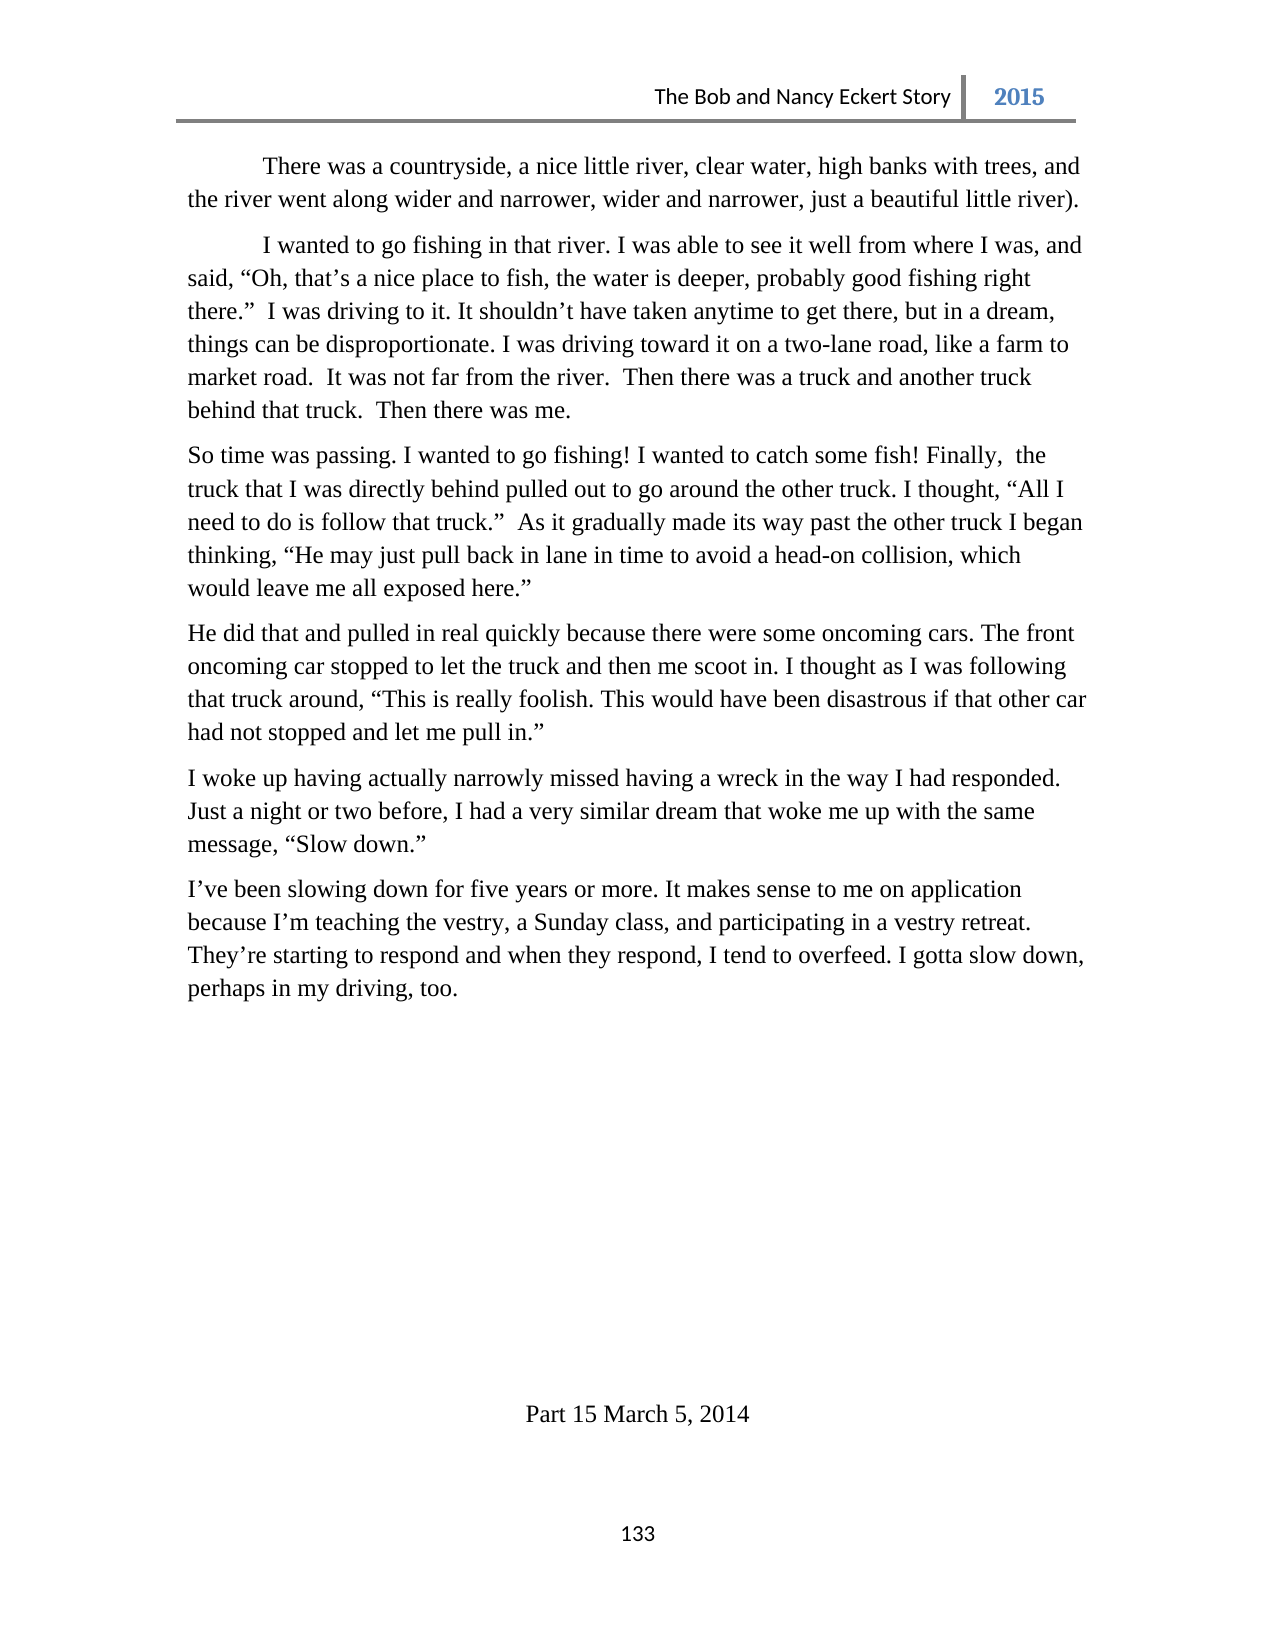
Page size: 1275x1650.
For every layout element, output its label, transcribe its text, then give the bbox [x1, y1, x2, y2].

text He did that and pulled in real quickly because there were some oncoming cars. The front oncoming car stopped to let the truck and then me scoot in. I thought as I was following that truck around, “This is really foolish. This would have been disastrous if that other car had not stopped and let me pull in.” [187, 618, 1087, 746]
text I wanted to go fishing in that river. I was able to see it well from where I was, and said, “Oh, that’s a nice place to fish, the water is deeper, probably good fishing right there.” I was driving to it. It shouldn’t have taken anytime to get there, but in a dream, things can be disproportionate. I was driving toward it on a two-lane road, like a farm to market road. It was not far from the river. Then there was a truck and another truck behind that truck. Then there was me. [187, 230, 1087, 424]
text I woke up having actually narrowly missed having a wreck in the way I had responded. Just a night or two before, I had a very similar dream that woke me up with the same message, “Slow down.” [187, 763, 1087, 858]
subtitle Part 15 March 5, 2014 [187, 1399, 1087, 1428]
text I’ve been slowing down for five years or more. It makes sense to me on application because I’m teaching the vestry, a Sunday class, and participating in a vestry retreat. They’re starting to respond and when they respond, I tend to overfeed. I gotta slow down, perhaps in my driving, too. [187, 874, 1087, 1002]
text So time was passing. I wanted to go fishing! I wanted to catch some fish! Finally, the truck that I was directly behind pulled out to go around the other truck. I thought, “All I need to do is follow that truck.” As it gradually made its way past the other truck I began thinking, “He may just pull back in lane in time to avoid a head-on collision, which would leave me all exposed here.” [187, 441, 1087, 601]
text There was a countryside, a nice little river, clear water, high banks with trees, and the river went along wider and narrower, wider and narrower, just a beautiful little river). [187, 151, 1087, 213]
